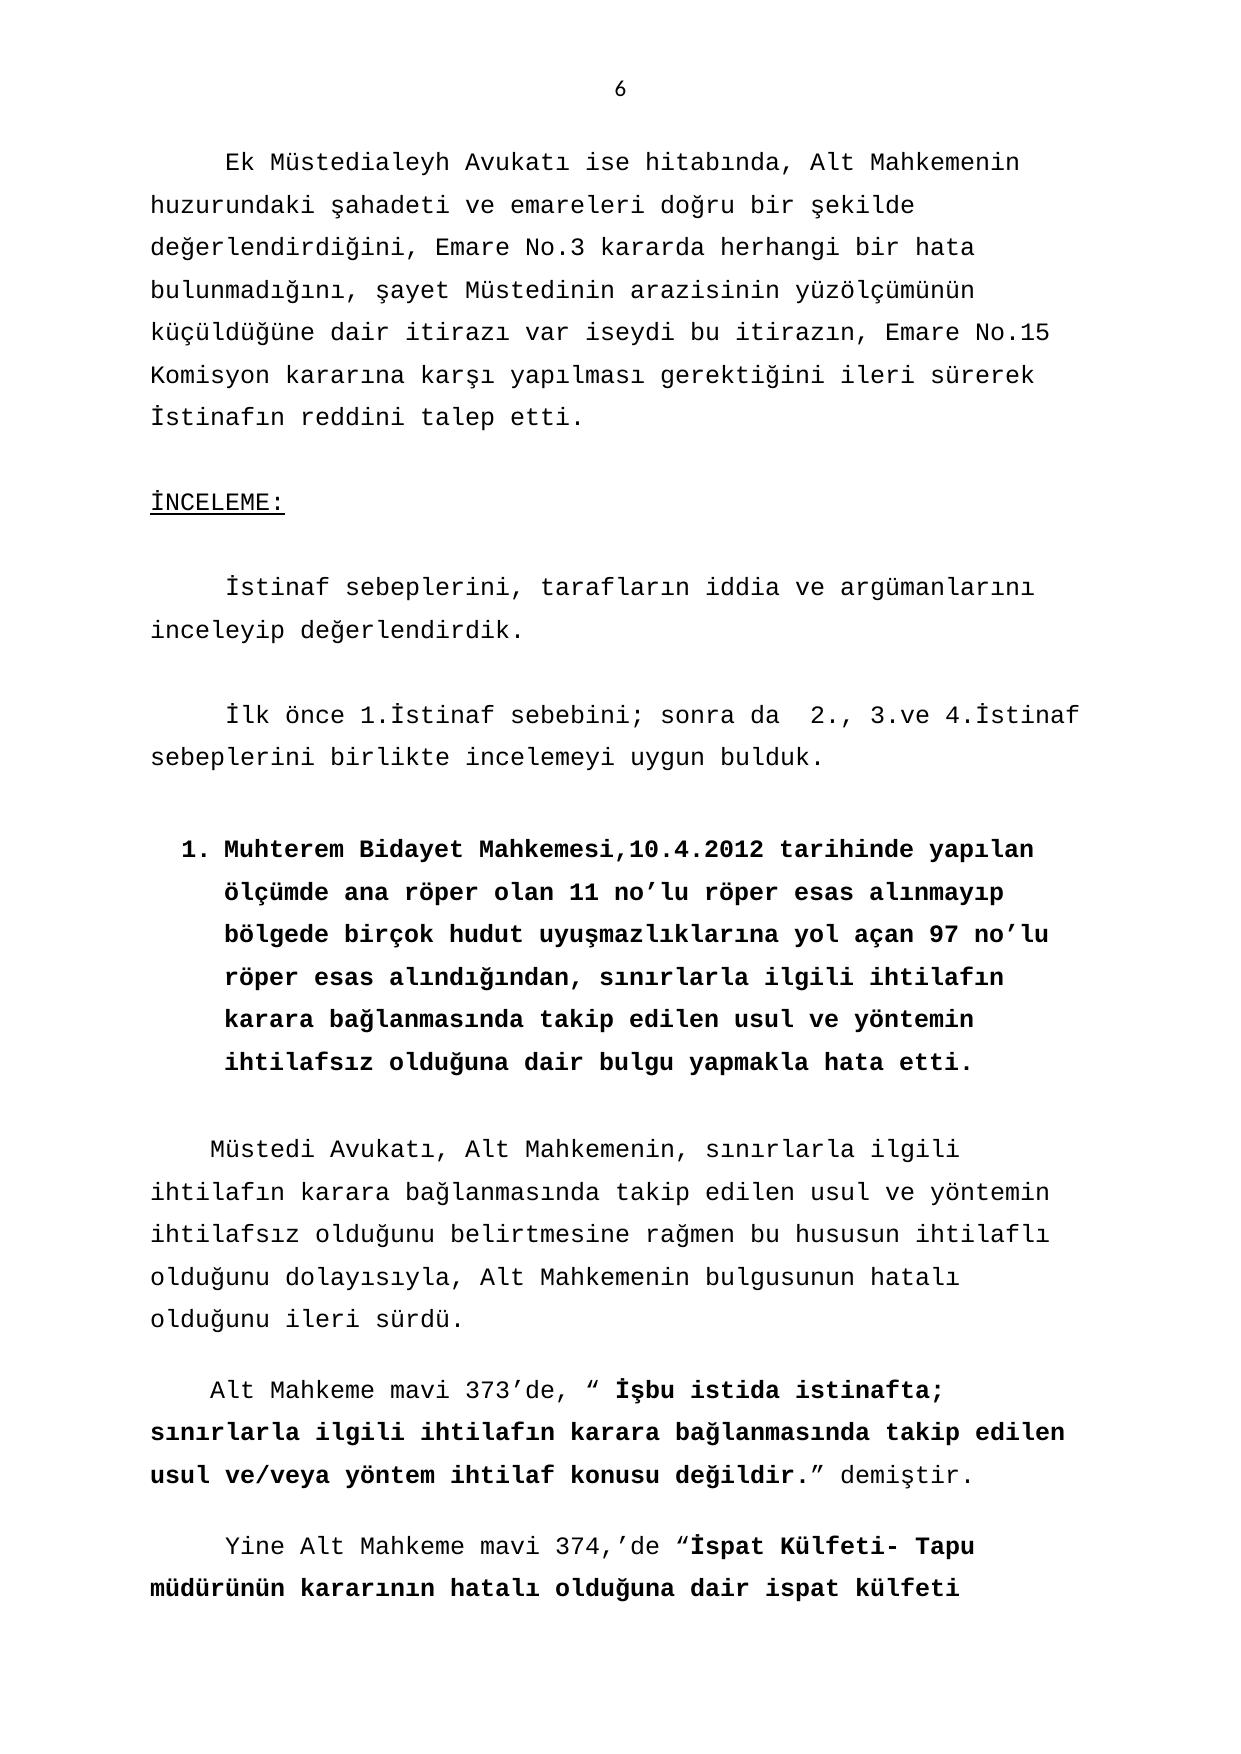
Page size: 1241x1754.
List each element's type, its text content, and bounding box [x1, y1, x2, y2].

text İNCELEME: [150, 490, 1090, 518]
text İstinaf sebeplerini, tarafların iddia ve argümanlarını inceleyip değerlendirdik. [150, 575, 1090, 646]
text Alt Mahkeme mavi 373’de, “ İşbu istida istinafta; sınırlarla ilgili ihtilafın karara bağlanmasında takip edilen usul ve/veya yöntem ihtilaf konusu değildir.” demiştir. [150, 1377, 1090, 1491]
list Muhterem Bidayet Mahkemesi,10.4.2012 tarihinde yapılan ölçümde ana röper olan 11 no’lu röper esas alınmayıp bölgede birçok hudut uyuşmazlıklarına yol açan 97 no’lu röper esas alındığından, sınırlarla ilgili ihtilafın karara bağlanmasında takip edilen usul ve yöntemin ihtilafsız olduğuna dair bulgu yapmakla hata etti. [181, 837, 1090, 1077]
text İlk önce 1.İstinaf sebebini; sonra da 2., 3.ve 4.İstinaf sebeplerini birlikte incelemeyi uygun bulduk. [150, 702, 1090, 773]
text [150, 1533, 1090, 1604]
text Müstedi Avukatı, Alt Mahkemenin, sınırlarla ilgili ihtilafın karara bağlanmasında takip edilen usul ve yöntemin ihtilafsız olduğunu belirtmesine rağmen bu hususun ihtilaflı olduğunu dolayısıyla, Alt Mahkemenin bulgusunun hatalı olduğunu ileri sürdü. [150, 1137, 1090, 1335]
text Ek Müstedialeyh Avukatı ise hitabında, Alt Mahkemenin huzurundaki şahadeti ve emareleri doğru bir şekilde değerlendirdiğini, Emare No.3 kararda herhangi bir hata bulunmadığını, şayet Müstedinin arazisinin yüzölçümünün küçüldüğüne dair itirazı var iseydi bu itirazın, Emare No.15 Komisyon kararına karşı yapılması gerektiğini ileri sürerek İstinafın reddini talep etti. [150, 150, 1090, 433]
